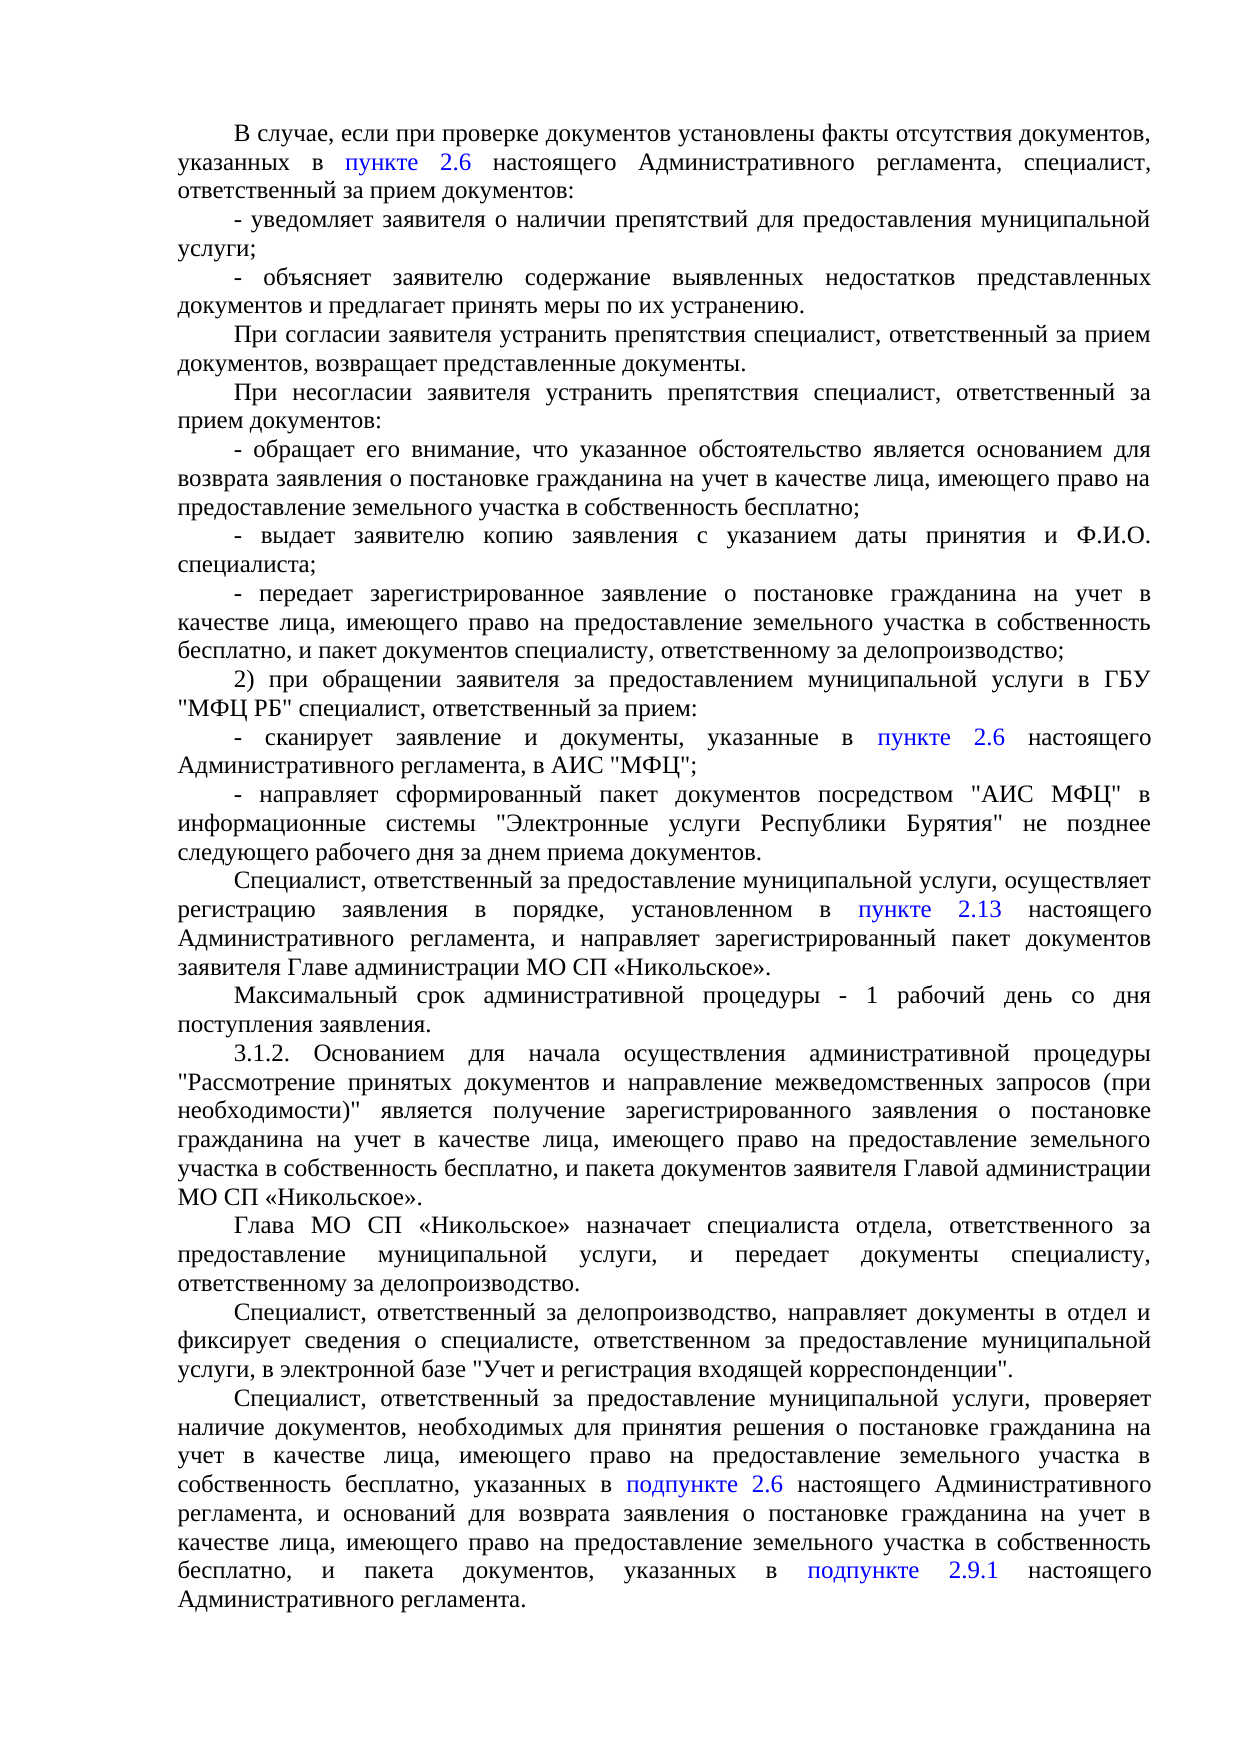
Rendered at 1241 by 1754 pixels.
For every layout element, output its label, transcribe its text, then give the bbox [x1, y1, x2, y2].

text Специалист, ответственный за предоставление муниципальной услуги, проверяет наличие документов, необходимых для принятия решения о постановке гражданина на учет в качестве лица, имеющего право на предоставление земельного участка в собственность бесплатно, указанных в подпункте 2.6 настоящего Административного регламента, и оснований для возврата заявления о постановке гражданина на учет в качестве лица, имеющего право на предоставление земельного участка в собственность бесплатно, и пакета документов, указанных в подпункте 2.9.1 настоящего Административного регламента. [177, 1383, 1152, 1613]
text - объясняет заявителю содержание выявленных недостатков представленных документов и предлагает принять меры по их устранению. [177, 262, 1152, 319]
text - выдает заявителю копию заявления с указанием даты принятия и Ф.И.О. специалиста; [177, 521, 1152, 578]
text Глава МО СП «Никольское» назначает специалиста отдела, ответственного за предоставление муниципальной услуги, и передает документы специалисту, ответственному за делопроизводство. [177, 1211, 1152, 1297]
text При согласии заявителя устранить препятствия специалист, ответственный за прием документов, возвращает представленные документы. [177, 319, 1152, 377]
text 3.1.2. Основанием для начала осуществления административной процедуры "Рассмотрение принятых документов и направление межведомственных запросов (при необходимости)" является получение зарегистрированного заявления о постановке гражданина на учет в качестве лица, имеющего право на предоставление земельного участка в собственность бесплатно, и пакета документов заявителя Главой администрации МО СП «Никольское». [177, 1038, 1152, 1211]
text - направляет сформированный пакет документов посредством "АИС МФЦ" в информационные системы "Электронные услуги Республики Бурятия" не позднее следующего рабочего дня за днем приема документов. [177, 779, 1152, 866]
text Специалист, ответственный за предоставление муниципальной услуги, осуществляет регистрацию заявления в порядке, установленном в пункте 2.13 настоящего Административного регламента, и направляет зарегистрированный пакет документов заявителя Главе администрации МО СП «Никольское». [177, 866, 1152, 981]
text - обращает его внимание, что указанное обстоятельство является основанием для возврата заявления о постановке гражданина на учет в качестве лица, имеющего право на предоставление земельного участка в собственность бесплатно; [177, 434, 1152, 521]
text В случае, если при проверке документов установлены факты отсутствия документов, указанных в пункте 2.6 настоящего Административного регламента, специалист, ответственный за прием документов: [177, 118, 1152, 204]
text Максимальный срок административной процедуры - 1 рабочий день со дня поступления заявления. [177, 981, 1152, 1038]
text 2) при обращении заявителя за предоставлением муниципальной услуги в ГБУ "МФЦ РБ" специалист, ответственный за прием: [177, 664, 1152, 722]
text - уведомляет заявителя о наличии препятствий для предоставления муниципальной услуги; [177, 204, 1152, 262]
text - передает зарегистрированное заявление о постановке гражданина на учет в качестве лица, имеющего право на предоставление земельного участка в собственность бесплатно, и пакет документов специалисту, ответственному за делопроизводство; [177, 578, 1152, 664]
text Специалист, ответственный за делопроизводство, направляет документы в отдел и фиксирует сведения о специалисте, ответственном за предоставление муниципальной услуги, в электронной базе "Учет и регистрация входящей корреспонденции". [177, 1297, 1152, 1383]
text При несогласии заявителя устранить препятствия специалист, ответственный за прием документов: [177, 377, 1152, 434]
text - сканирует заявление и документы, указанные в пункте 2.6 настоящего Административного регламента, в АИС "МФЦ"; [177, 722, 1152, 779]
